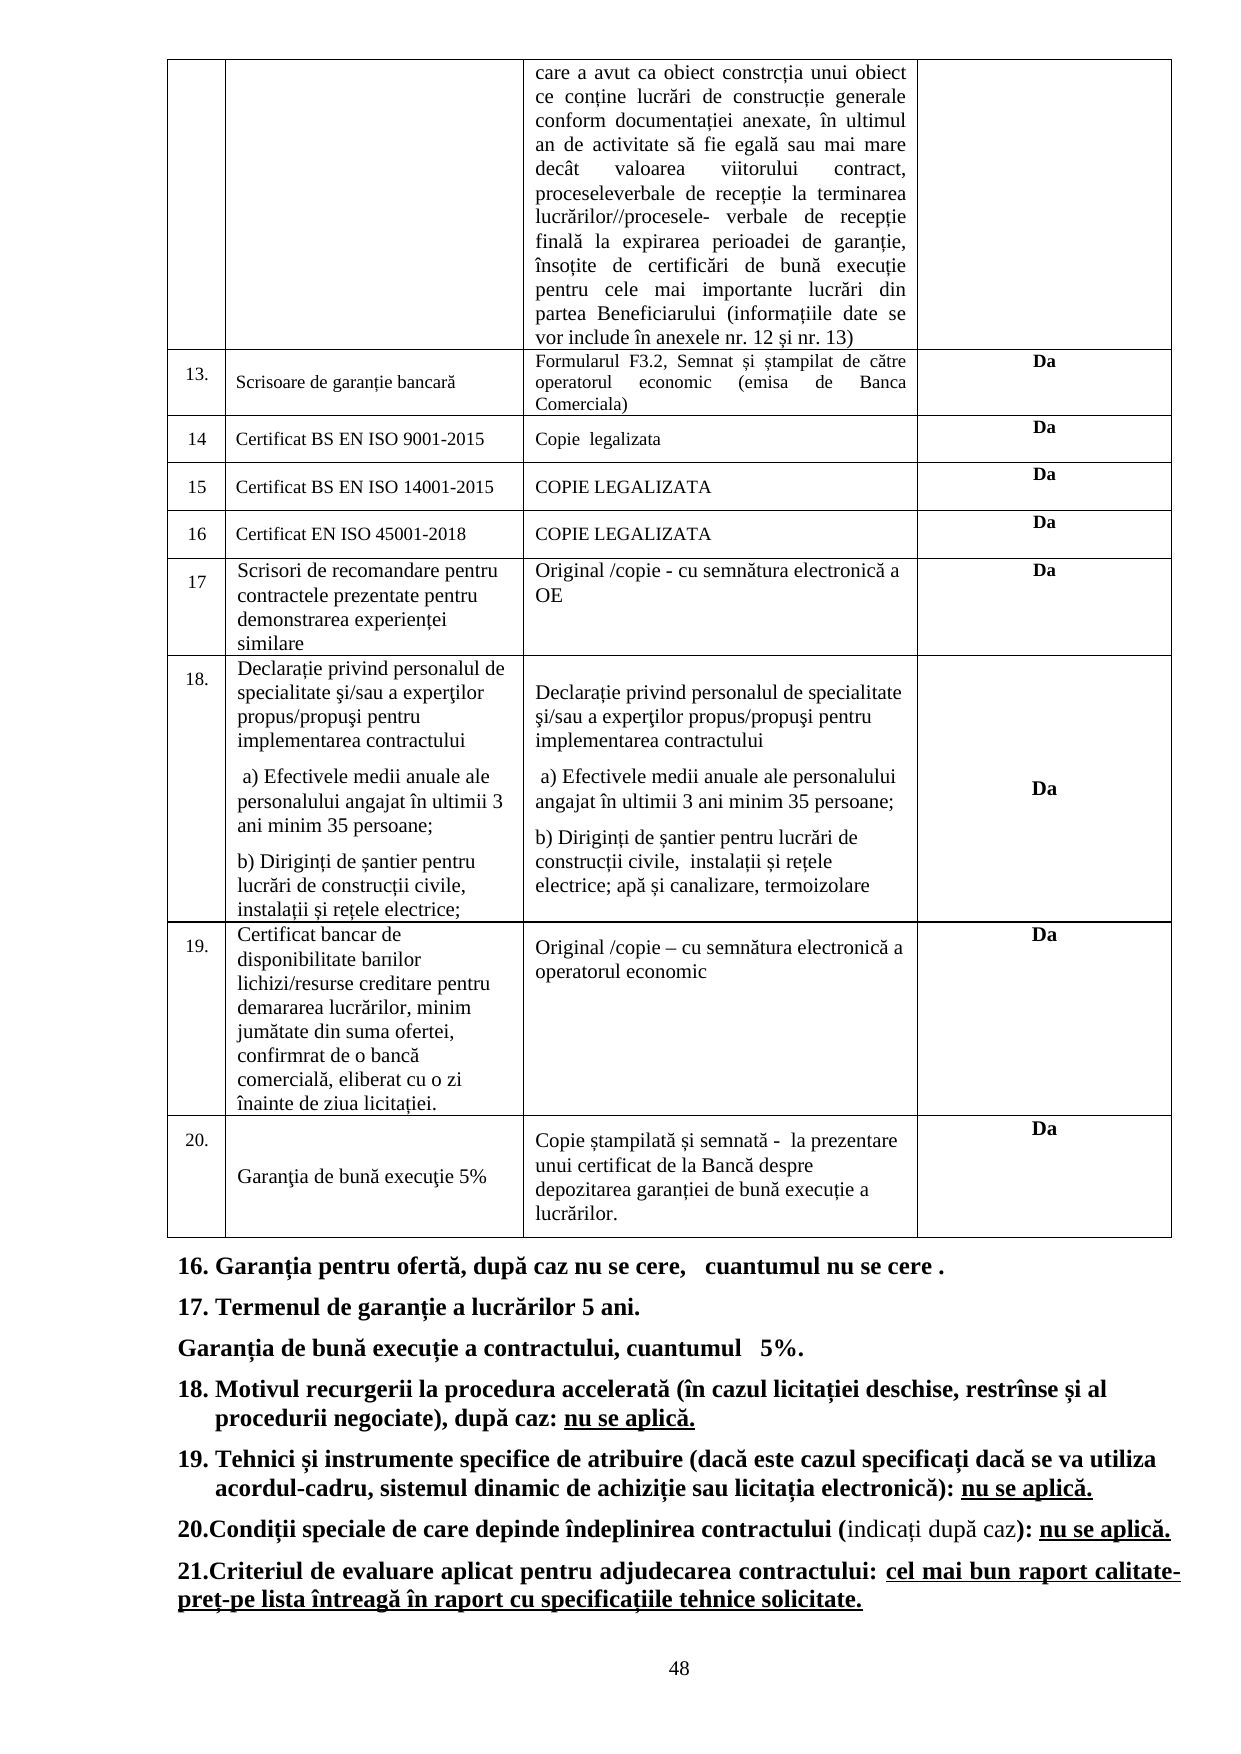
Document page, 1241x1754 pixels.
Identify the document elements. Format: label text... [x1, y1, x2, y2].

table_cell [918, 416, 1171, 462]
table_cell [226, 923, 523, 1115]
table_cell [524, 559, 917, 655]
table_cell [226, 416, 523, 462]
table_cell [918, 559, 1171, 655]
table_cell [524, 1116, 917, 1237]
text Garanția de bună execuție a contractului, cuantumul 5%. [177, 1333, 1181, 1362]
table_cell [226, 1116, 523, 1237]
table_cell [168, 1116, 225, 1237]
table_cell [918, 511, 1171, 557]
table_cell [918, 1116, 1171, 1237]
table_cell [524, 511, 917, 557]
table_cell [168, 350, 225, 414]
list Motivul recurgerii la procedura accelerată (în cazul licitației deschise, restrînse și al procedurii negociate), după caz: nu se aplică. [177, 1374, 1181, 1432]
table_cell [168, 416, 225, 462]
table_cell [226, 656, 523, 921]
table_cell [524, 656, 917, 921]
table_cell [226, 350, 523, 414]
list Condiții speciale de care depinde îndeplinirea contractului (indicați după caz): nu se aplică. [177, 1514, 1181, 1543]
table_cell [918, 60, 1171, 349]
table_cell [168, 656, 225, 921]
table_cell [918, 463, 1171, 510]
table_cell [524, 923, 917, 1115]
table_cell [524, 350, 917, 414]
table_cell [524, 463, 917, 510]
list Termenul de garanție a lucrărilor 5 ani. [177, 1292, 1181, 1321]
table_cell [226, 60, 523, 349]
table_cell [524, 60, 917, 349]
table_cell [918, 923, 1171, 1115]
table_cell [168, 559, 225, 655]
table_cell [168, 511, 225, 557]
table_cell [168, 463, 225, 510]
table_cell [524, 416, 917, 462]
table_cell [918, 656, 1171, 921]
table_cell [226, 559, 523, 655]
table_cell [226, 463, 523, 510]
list Criteriul de evaluare aplicat pentru adjudecarea contractului: cel mai bun raport calitate-preț-pe lista întreagă în raport cu specificațiile tehnice solicitate. [177, 1556, 1181, 1613]
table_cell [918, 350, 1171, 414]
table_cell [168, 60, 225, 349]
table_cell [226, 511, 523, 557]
list Tehnici și instrumente specifice de atribuire (dacă este cazul specificați dacă se va utiliza acordul-cadru, sistemul dinamic de achiziție sau licitația electronică): nu se aplică. [177, 1444, 1181, 1502]
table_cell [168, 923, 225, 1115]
list Garanția pentru ofertă, după caz nu se cere, cuantumul nu se cere . [177, 1251, 1181, 1279]
